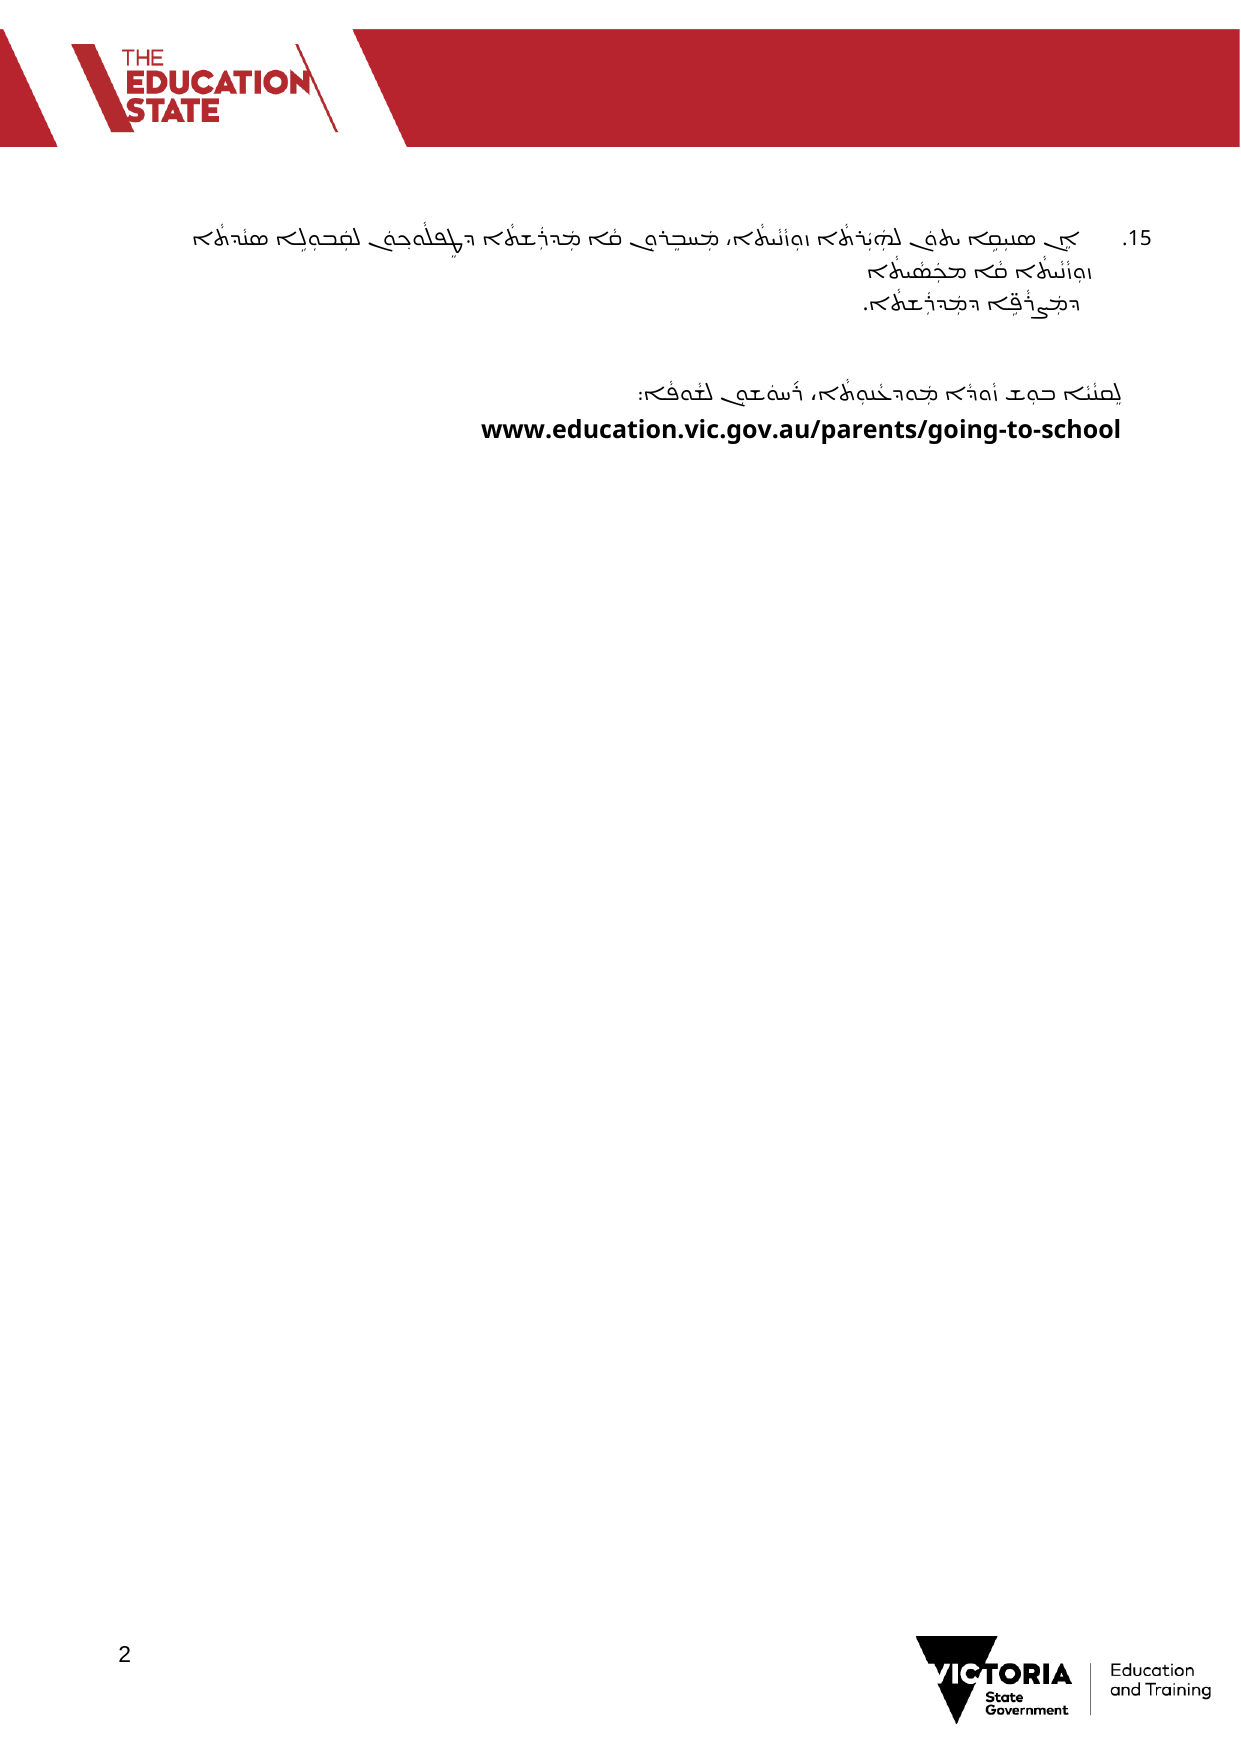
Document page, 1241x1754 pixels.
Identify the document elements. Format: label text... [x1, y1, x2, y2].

text ܠܸܩܢܵܝܵܐ ܒܘܼܫ ܙܵܘܕܵܐ ܡܲܘܕܥܵܢܘܼܬܵܐ، ܪ݇ܚܘܿܫܘܼܢ ܠܫܵܘܦܵܐ: www.education.vic.gov.au/parents/going-to-school [118, 379, 1122, 446]
list ܕܡܲܨܪܵܦܹ̈ܐ ܕܡܲܕܪܲܫܬܵܐ. [118, 289, 1092, 322]
list ܐܸܢ ܣܢܝܼܩܹܐ ܝܬܘܿܢ ܠܗܲܝܲܪܬܵܐ ܙܘܼܙܵܢܵܝܬܵܐ، ܡܲܚܒܸܪܘܼܢ ܩܵܐ ܡܲܕܪܲܫܬܵܐ ܕܛܸܦܠܵܘܟ݂ܘܿܢ ܠܩܲܒܘܼܠܹܐ ܣܢܵܕܬܵܐ ܙܘܼܙܵܢܵܝܬܵܐ ܩܵܐ ܡܟܲܣܵܝܬܵܐ [118, 224, 1122, 289]
picture [0, 0, 1240, 1754]
